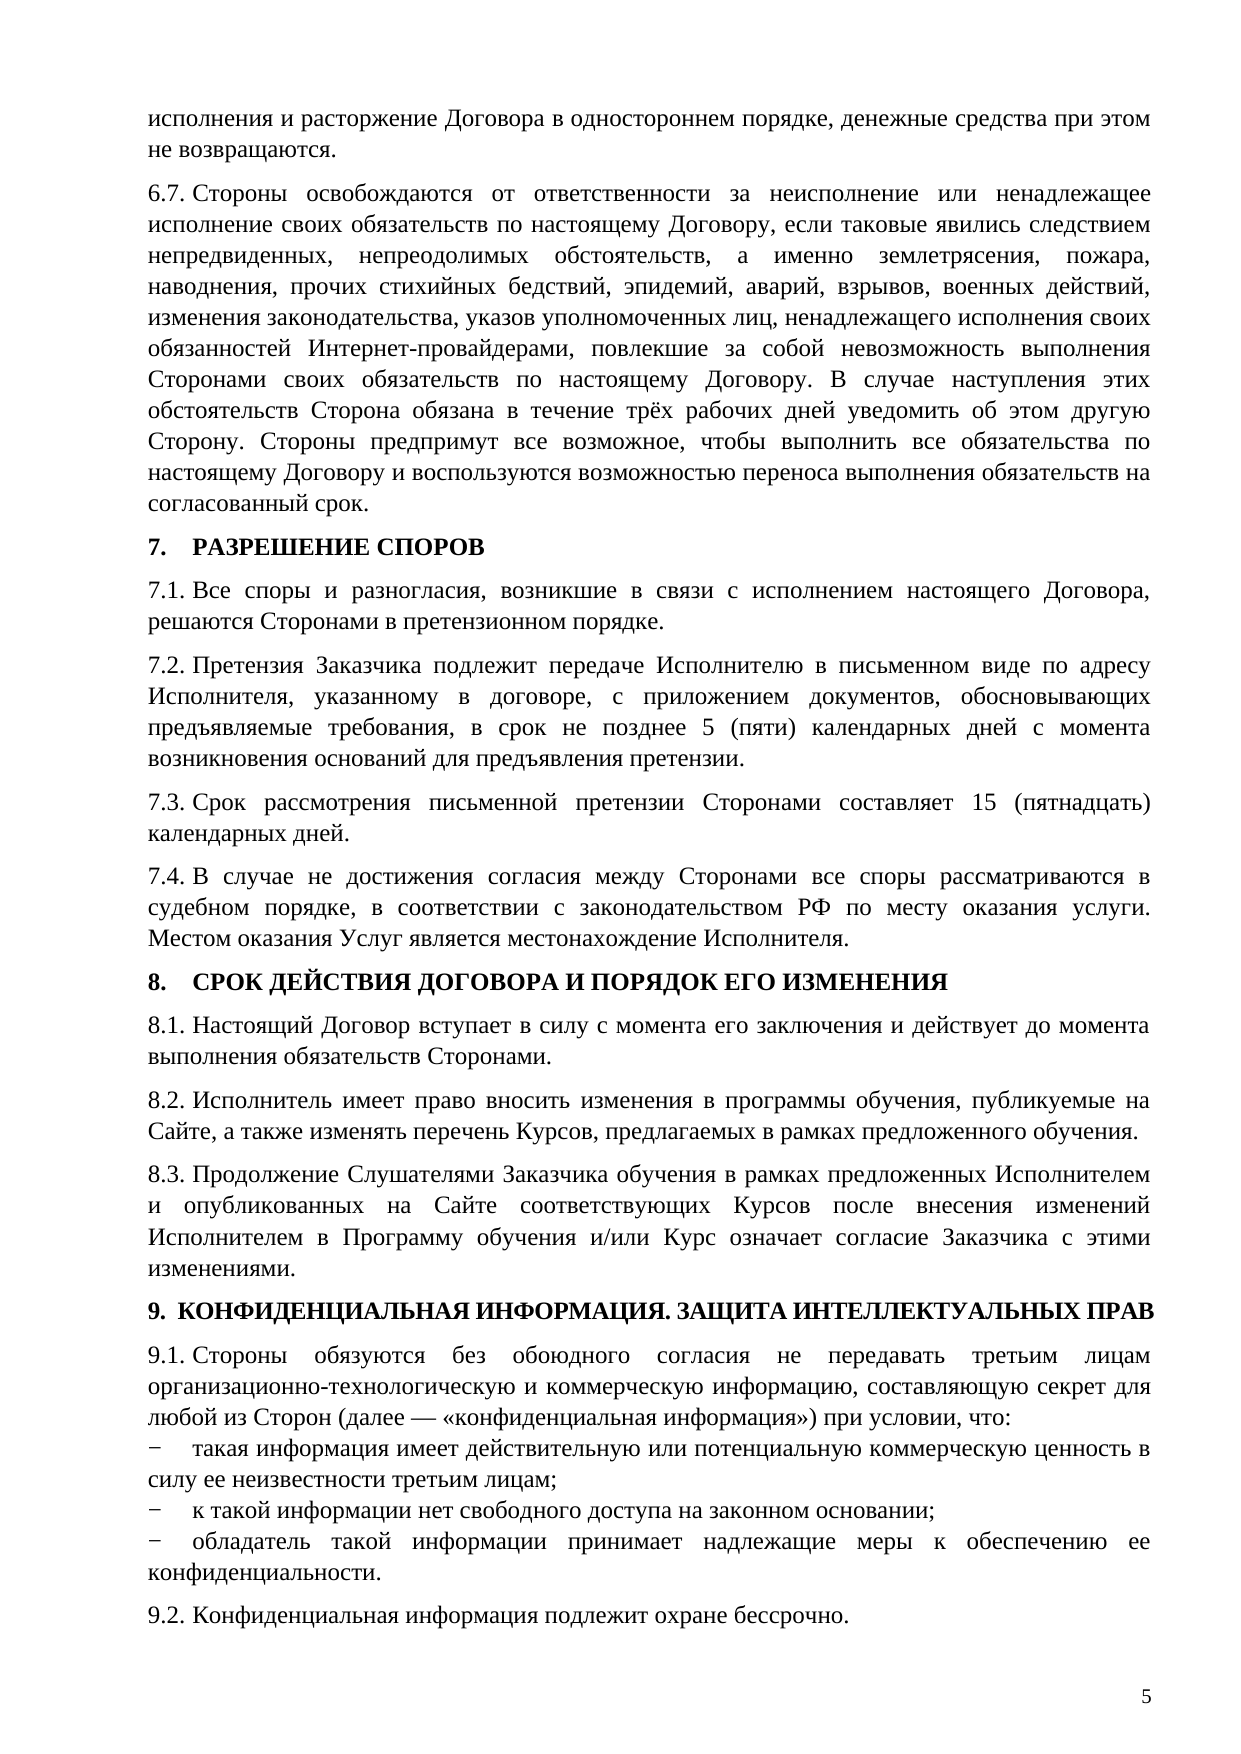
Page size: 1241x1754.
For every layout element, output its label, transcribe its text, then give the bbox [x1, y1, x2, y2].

text 8.1. Настоящий Договор вступает в силу с момента его заключения и действует до момента выполнения обязательств Сторонами. [148, 1010, 1152, 1070]
text 7.1. Все споры и разногласия, возникшие в связи с исполнением настоящего Договора, решаются Сторонами в претензионном порядке. [148, 575, 1152, 635]
text − обладатель такой информации принимает надлежащие меры к обеспечению ее конфиденциальности. [148, 1526, 1152, 1586]
list СРОК ДЕЙСТВИЯ ДОГОВОРА И ПОРЯДОК ЕГО ИЗМЕНЕНИЯ [148, 967, 1152, 996]
text − такая информация имеет действительную или потенциальную коммерческую ценность в силу ее неизвестности третьим лицам; [148, 1433, 1152, 1493]
list КОНФИДЕНЦИАЛЬНАЯ ИНФОРМАЦИЯ. ЗАЩИТА ИНТЕЛЛЕКТУАЛЬНЫХ ПРАВ [148, 1296, 1181, 1325]
text 9.2. Конфиденциальная информация подлежит охране бессрочно. [148, 1601, 1152, 1629]
text 8.3. Продолжение Слушателями Заказчика обучения в рамках предложенных Исполнителем и опубликованных на Сайте соответствующих Курсов после внесения изменений Исполнителем в Программу обучения и/или Курс означает согласие Заказчика с этими изменениями. [148, 1159, 1152, 1281]
list РАЗРЕШЕНИЕ СПОРОВ [148, 532, 1152, 561]
text 7.4. В случае не достижения согласия между Сторонами все споры рассматриваются в судебном порядке, в соответствии с законодательством РФ по месту оказания услуги. Местом оказания Услуг является местонахождение Исполнителя. [148, 861, 1152, 952]
text 7.2. Претензия Заказчика подлежит передаче Исполнителю в письменном виде по адресу Исполнителя, указанному в договоре, с приложением документов, обосновывающих предъявляемые требования, в срок не позднее 5 (пяти) календарных дней с момента возникновения оснований для предъявления претензии. [148, 650, 1152, 772]
text 8.2. Исполнитель имеет право вносить изменения в программы обучения, публикуемые на Сайте, а также изменять перечень Курсов, предлагаемых в рамках предложенного обучения. [148, 1085, 1152, 1145]
text 7.3. Срок рассмотрения письменной претензии Сторонами составляет 15 (пятнадцать) календарных дней. [148, 787, 1152, 846]
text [148, 103, 1152, 163]
text − к такой информации нет свободного доступа на законном основании; [148, 1495, 1152, 1524]
text 9.1. Стороны обязуются без обоюдного согласия не передавать третьим лицам организационно-технологическую и коммерческую информацию, составляющую секрет для любой из Сторон (далее — «конфиденциальная информация») при условии, что: [148, 1340, 1152, 1431]
text 6.7. Стороны освобождаются от ответственности за неисполнение или ненадлежащее исполнение своих обязательств по настоящему Договору, если таковые явились следствием непредвиденных, непреодолимых обстоятельств, а именно землетрясения, пожара, наводнения, прочих стихийных бедствий, эпидемий, аварий, взрывов, военных действий, изменения законодательства, указов уполномоченных лиц, ненадлежащего исполнения своих обязанностей Интернет-провайдерами, повлекшие за собой невозможность выполнения Сторонами своих обязательств по настоящему Договору. В случае наступления этих обстоятельств Сторона обязана в течение трёх рабочих дней уведомить об этом другую Сторону. Стороны предпримут все возможное, чтобы выполнить все обязательства по настоящему Договору и воспользуются возможностью переноса выполнения обязательств на согласованный срок. [148, 178, 1152, 517]
